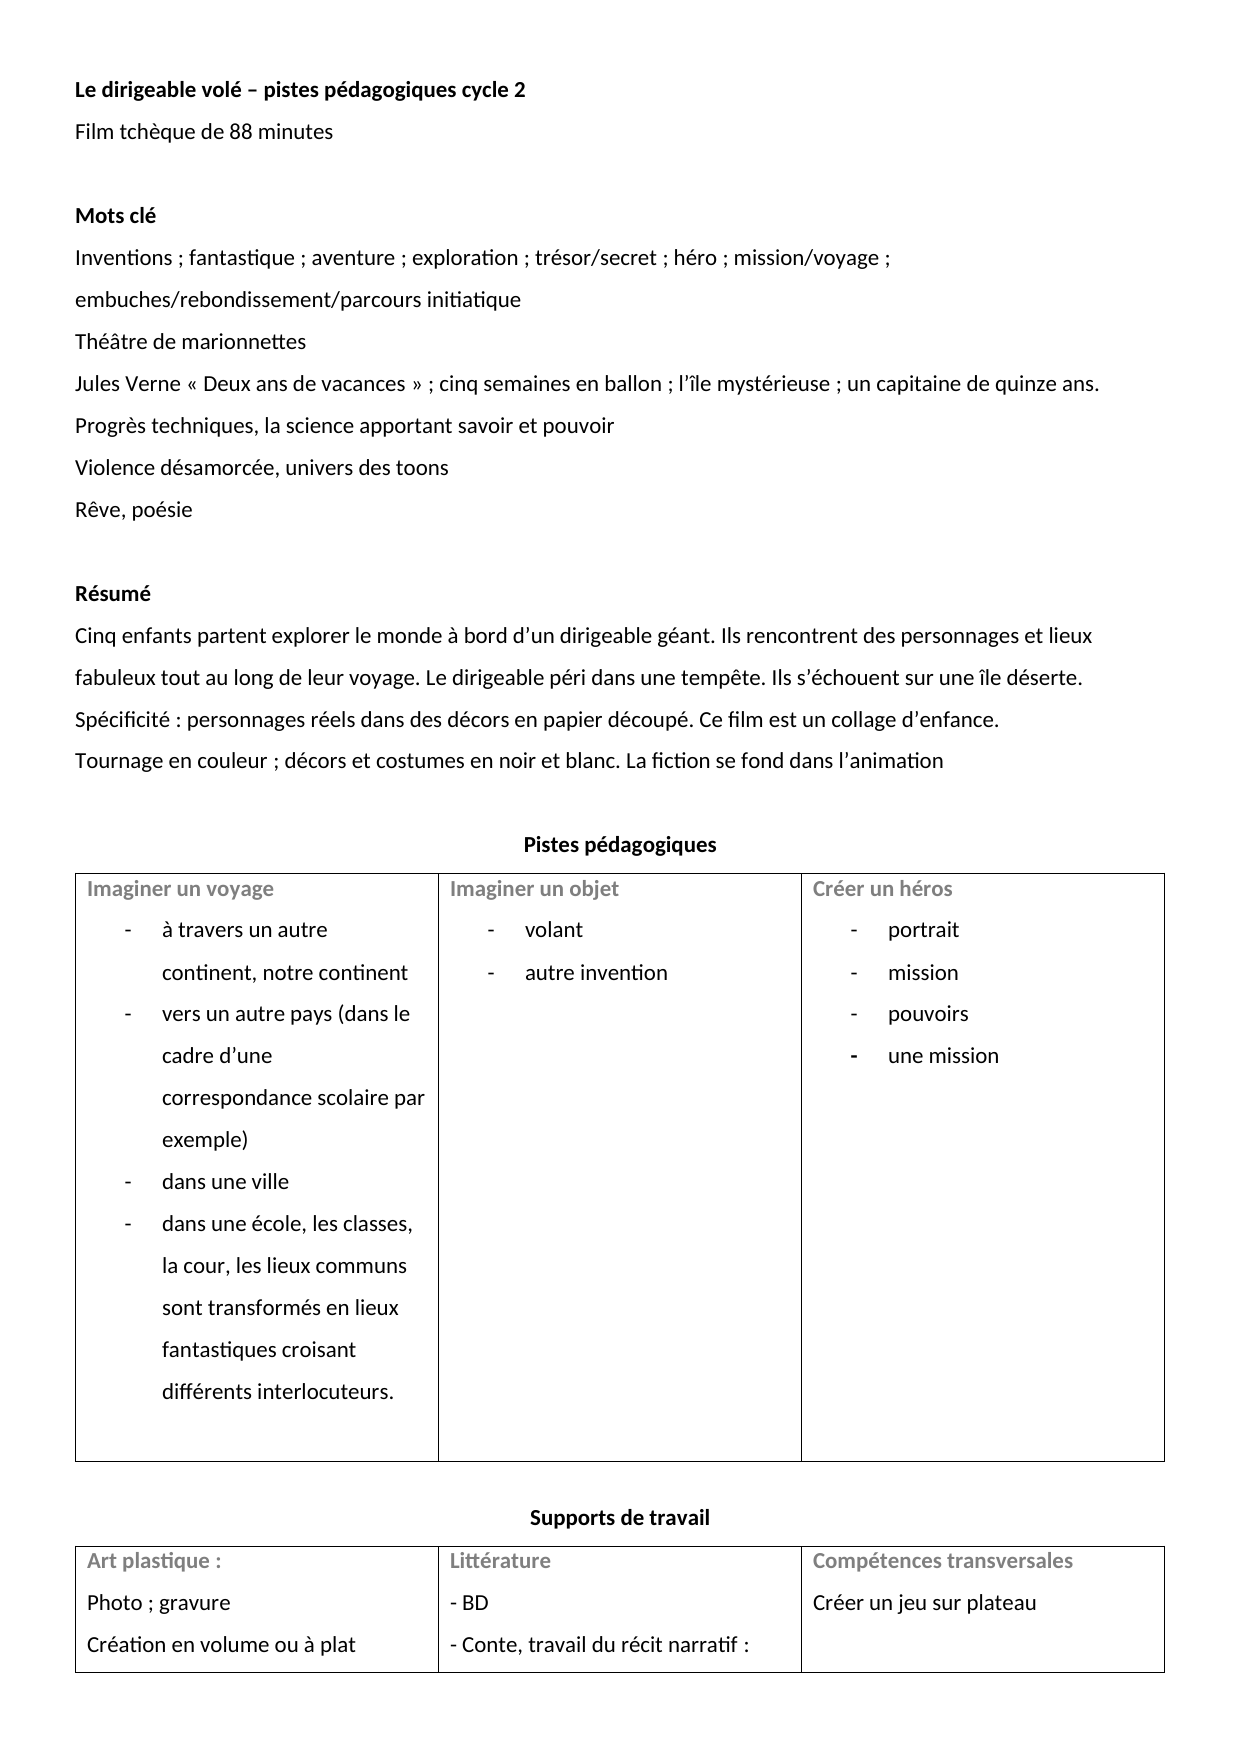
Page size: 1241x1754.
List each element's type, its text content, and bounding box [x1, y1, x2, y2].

table_header Imaginer un objet volant autre invention [439, 874, 801, 1461]
table_header Créer un héros portrait mission pouvoirs une mission [802, 874, 1164, 1461]
text Spécificité : personnages réels dans des décors en papier découpé. Ce film est un collage d’enfance. [75, 705, 1165, 733]
table_header Imaginer un voyage à travers un autre continent, notre continent vers un autre pays (dans le cadre d’une correspondance scolaire par exemple) dans une ville dans une école, les classes, la cour, les lieux communs sont transformés en lieux fantastiques croisant différents interlocuteurs. [76, 874, 438, 1461]
text Mots clé [75, 201, 1165, 229]
text Progrès techniques, la science apportant savoir et pouvoir [75, 411, 1165, 439]
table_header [76, 1547, 438, 1672]
text Résumé [75, 579, 1165, 607]
text Cinq enfants partent explorer le monde à bord d’un dirigeable géant. Ils rencontrent des personnages et lieux fabuleux tout au long de leur voyage. Le dirigeable péri dans une tempête. Ils s’échouent sur une île déserte. [75, 621, 1165, 691]
text Supports de travail [75, 1503, 1165, 1532]
text Rêve, poésie [75, 495, 1165, 523]
text Inventions ; fantastique ; aventure ; exploration ; trésor/secret ; héro ; mission/voyage ; embuches/rebondissement/parcours initiatique [75, 243, 1165, 313]
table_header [439, 1547, 801, 1672]
text Théâtre de marionnettes [75, 327, 1165, 355]
text Violence désamorcée, univers des toons [75, 453, 1165, 481]
text Tournage en couleur ; décors et costumes en noir et blanc. La fiction se fond dans l’animation [75, 747, 1165, 775]
text Jules Verne « Deux ans de vacances » ; cinq semaines en ballon ; l’île mystérieuse ; un capitaine de quinze ans. [75, 369, 1165, 397]
text Pistes pédagogiques [75, 831, 1165, 859]
text Le dirigeable volé – pistes pédagogiques cycle 2 [75, 75, 1165, 103]
text Film tchèque de 88 minutes [75, 117, 1165, 145]
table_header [802, 1547, 1164, 1672]
